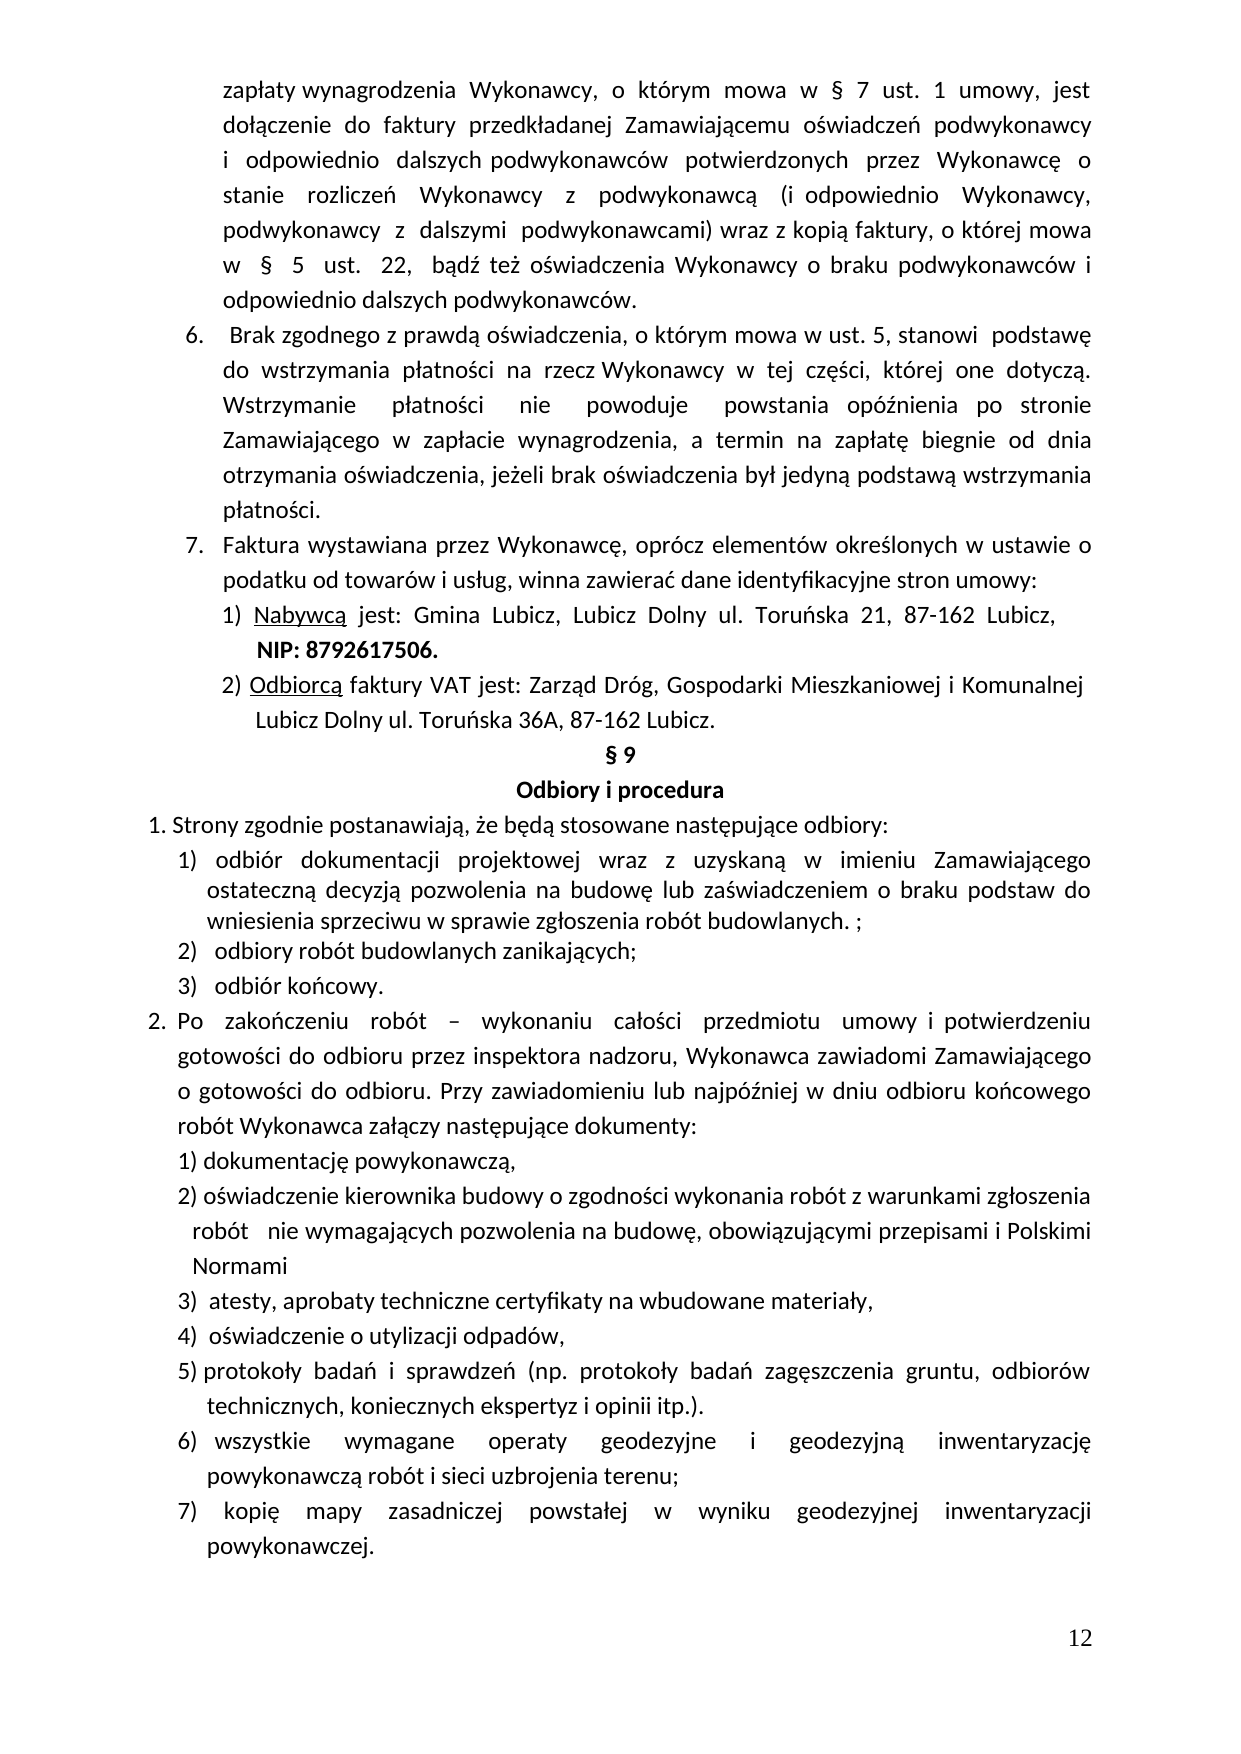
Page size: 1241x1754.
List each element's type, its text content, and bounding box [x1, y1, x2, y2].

text 6) wszystkie wymagane operaty geodezyjne i geodezyjną inwentaryzację powykonawczą robót i sieci uzbrojenia terenu; [177, 1425, 1093, 1491]
list Faktura wystawiana przez Wykonawcę, oprócz elementów określonych w ustawie o podatku od towarów i usług, winna zawierać dane identyfikacyjne stron umowy: [185, 529, 1093, 594]
list Brak zgodnego z prawdą oświadczenia, o którym mowa w ust. 5, stanowi podstawę do wstrzymania płatności na rzecz Wykonawcy w tej części, której one dotyczą. Wstrzymanie płatności nie powoduje powstania opóźnienia po stronie Zamawiającego w zapłacie wynagrodzenia, a termin na zapłatę biegnie od dnia otrzymania oświadczenia, jeżeli brak oświadczenia był jedyną podstawą wstrzymania płatności. [185, 319, 1093, 524]
text 7) kopię mapy zasadniczej powstałej w wyniku geodezyjnej inwentaryzacji powykonawczej. [177, 1495, 1093, 1561]
text 5) protokoły badań i sprawdzeń (np. protokoły badań zagęszczenia gruntu, odbiorów technicznych, koniecznych ekspertyz i opinii itp.). [177, 1355, 1093, 1421]
text Odbiory i procedura [148, 774, 1093, 804]
text 1. Strony zgodnie postanawiają, że będą stosowane następujące odbiory: [148, 809, 1093, 839]
text 3) odbiór końcowy. [177, 970, 1093, 1001]
text 2) odbiory robót budowlanych zanikających; [177, 935, 1093, 966]
text 4) oświadczenie o utylizacji odpadów, [177, 1320, 1093, 1351]
text 2. Po zakończeniu robót – wykonaniu całości przedmiotu umowy i potwierdzeniu gotowości do odbioru przez inspektora nadzoru, Wykonawca zawiadomi Zamawiającego o gotowości do odbioru. Przy zawiadomieniu lub najpóźniej w dniu odbioru końcowego robót Wykonawca załączy następujące dokumenty: [148, 1005, 1093, 1141]
text 1) dokumentację powykonawczą, [177, 1145, 1093, 1176]
text 2) Odbiorcą faktury VAT jest: Zarząd Dróg, Gospodarki Mieszkaniowej i Komunalnej Lubicz Dolny ul. Toruńska 36A, 87-162 Lubicz. [148, 669, 1093, 734]
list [185, 74, 1093, 314]
text 1) odbiór dokumentacji projektowej wraz z uzyskaną w imieniu Zamawiającego ostateczną decyzją pozwolenia na budowę lub zaświadczeniem o braku podstaw do wniesienia sprzeciwu w sprawie zgłoszenia robót budowlanych. ; [177, 844, 1093, 935]
text 2) oświadczenie kierownika budowy o zgodności wykonania robót z warunkami zgłoszenia robót nie wymagających pozwolenia na budowę, obowiązującymi przepisami i Polskimi Normami [177, 1180, 1093, 1281]
text 3) atesty, aprobaty techniczne certyfikaty na wbudowane materiały, [177, 1285, 1093, 1316]
text § 9 [148, 739, 1093, 769]
text 1) Nabywcą jest: Gmina Lubicz, Lubicz Dolny ul. Toruńska 21, 87-162 Lubicz, NIP: 8792617506. [221, 599, 1093, 664]
